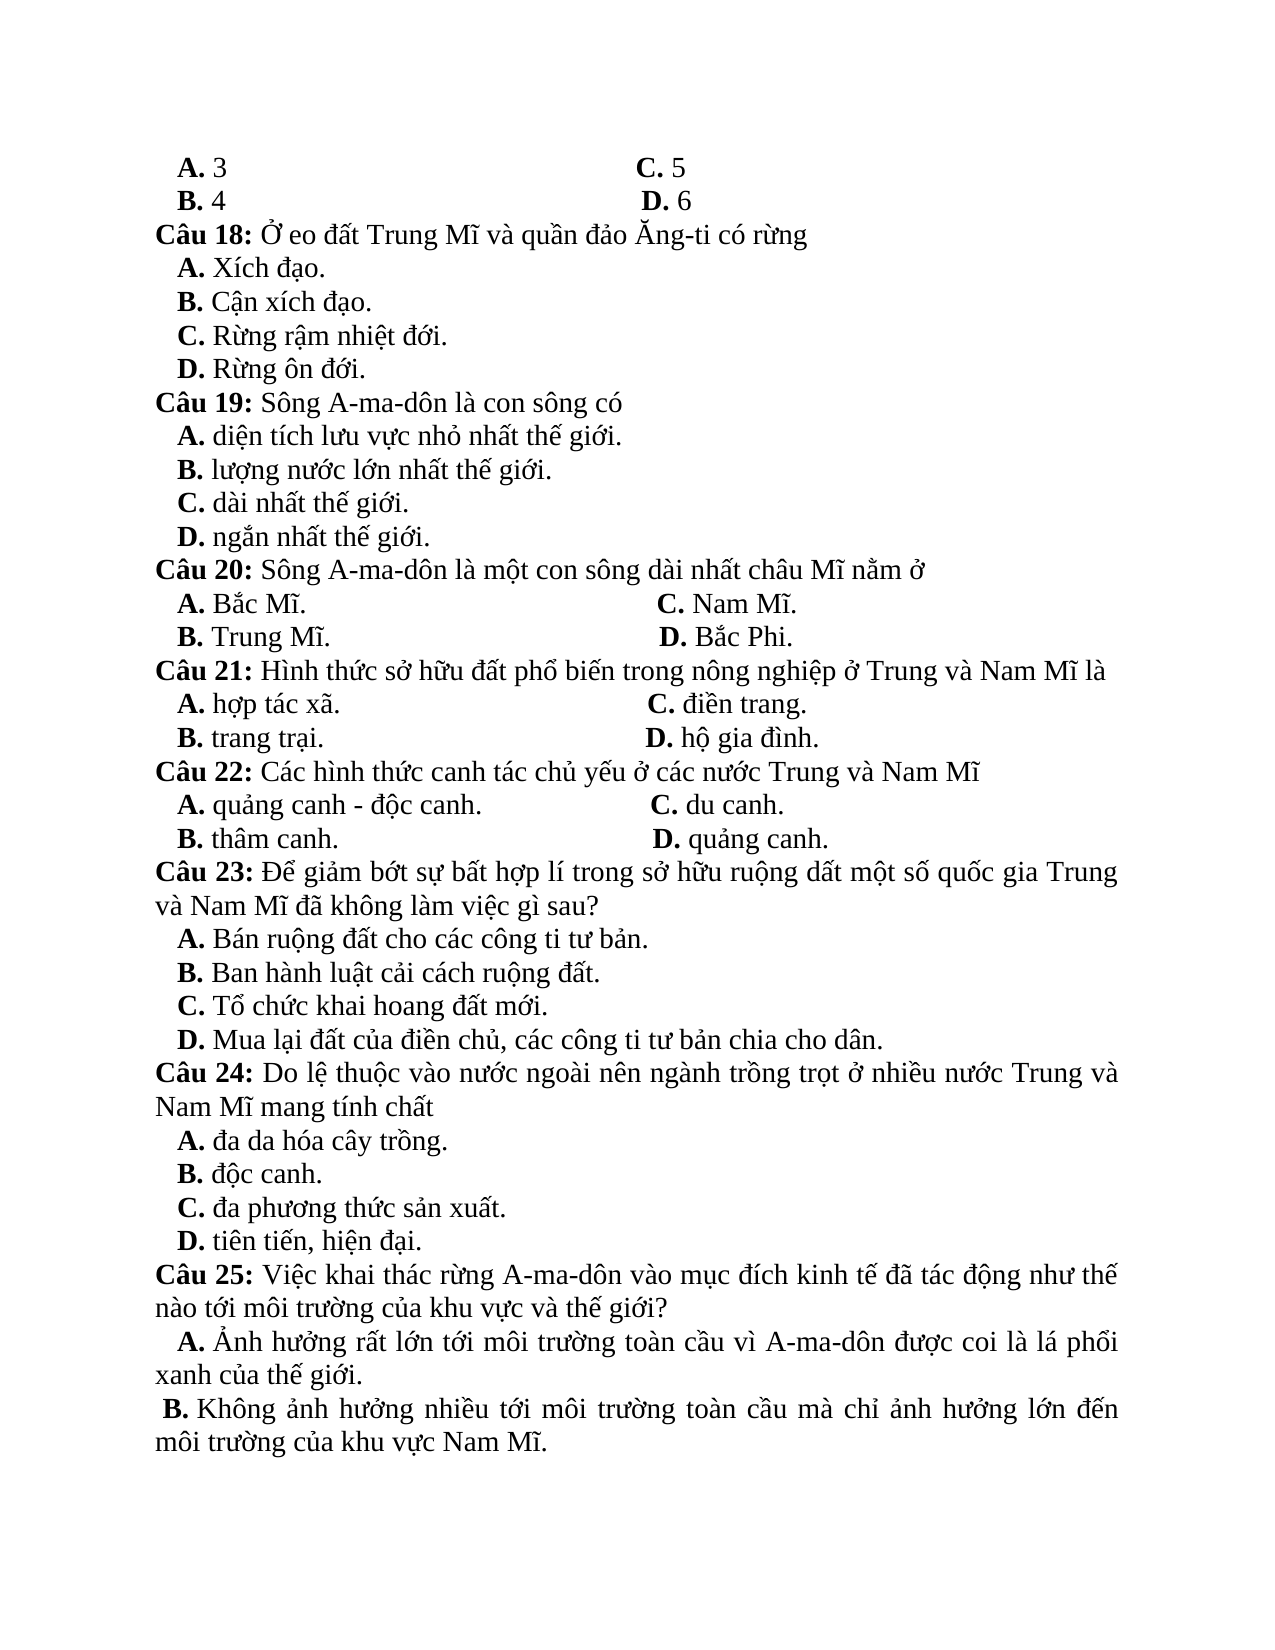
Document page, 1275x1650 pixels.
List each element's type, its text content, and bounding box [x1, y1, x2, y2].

text Câu 18: Ở eo đất Trung Mĩ và quần đảo Ăng-ti có rừng [155, 217, 1120, 251]
text Câu 25: Việc khai thác rừng A-ma-dôn vào mục đích kinh tế đã tác động như thế nào tới môi trường của khu vực và thế giới? [155, 1257, 1120, 1324]
text B. Không ảnh hưởng nhiều tới môi trường toàn cầu mà chỉ ảnh hưởng lớn đến môi trường của khu vực Nam Mĩ. [155, 1391, 1120, 1458]
text B. 4 D. 6 [155, 183, 1120, 217]
text A. Ảnh hưởng rất lớn tới môi trường toàn cầu vì A-ma-dôn được coi là lá phổi xanh của thế giới. [155, 1324, 1120, 1391]
text Câu 23: Để giảm bớt sự bất hợp lí trong sở hữu ruộng dất một số quốc gia Trung và Nam Mĩ đã không làm việc gì sau? [155, 854, 1120, 921]
text B. độc canh. [155, 1156, 1120, 1190]
text B. lượng nước lớn nhất thế giới. [155, 452, 1120, 485]
text B. Ban hành luật cải cách ruộng đất. [155, 955, 1120, 988]
text C. Tổ chức khai hoang đất mới. [155, 988, 1120, 1022]
text C. đa phương thức sản xuất. [155, 1190, 1120, 1223]
text B. trang trại. D. hộ gia đình. [155, 720, 1120, 754]
text Câu 22: Các hình thức canh tác chủ yếu ở các nước Trung và Nam Mĩ [155, 754, 1120, 787]
text C. Rừng rậm nhiệt đới. [155, 318, 1120, 351]
text A. hợp tác xã. C. điền trang. [155, 687, 1120, 720]
text Câu 19: Sông A-ma-dôn là con sông có [155, 385, 1120, 418]
text A. 3 C. 5 [155, 150, 1120, 183]
text C. dài nhất thế giới. [155, 485, 1120, 519]
text A. diện tích lưu vực nhỏ nhất thế giới. [155, 418, 1120, 452]
text A. Xích đạo. [155, 251, 1120, 284]
text A. Bán ruộng đất cho các công ti tư bản. [155, 921, 1120, 955]
text Câu 20: Sông A-ma-dôn là một con sông dài nhất châu Mĩ nằm ở [155, 552, 1120, 586]
text B. Cận xích đạo. [155, 284, 1120, 318]
text B. Trung Mĩ. D. Bắc Phi. [155, 619, 1120, 653]
text D. ngắn nhất thế giới. [155, 519, 1120, 552]
text A. Bắc Mĩ. C. Nam Mĩ. [155, 586, 1120, 619]
text Câu 24: Do lệ thuộc vào nước ngoài nên ngành trồng trọt ở nhiều nước Trung và Nam Mĩ mang tính chất [155, 1056, 1120, 1123]
text D. Mua lại đất của điền chủ, các công ti tư bản chia cho dân. [155, 1022, 1120, 1056]
text D. Rừng ôn đới. [155, 351, 1120, 385]
text D. tiên tiến, hiện đại. [155, 1223, 1120, 1257]
text A. đa da hóa cây trồng. [155, 1123, 1120, 1156]
text A. quảng canh - độc canh. C. du canh. [155, 787, 1120, 821]
text Câu 21: Hình thức sở hữu đất phổ biến trong nông nghiệp ở Trung và Nam Mĩ là [155, 653, 1120, 687]
text B. thâm canh. D. quảng canh. [155, 821, 1120, 854]
